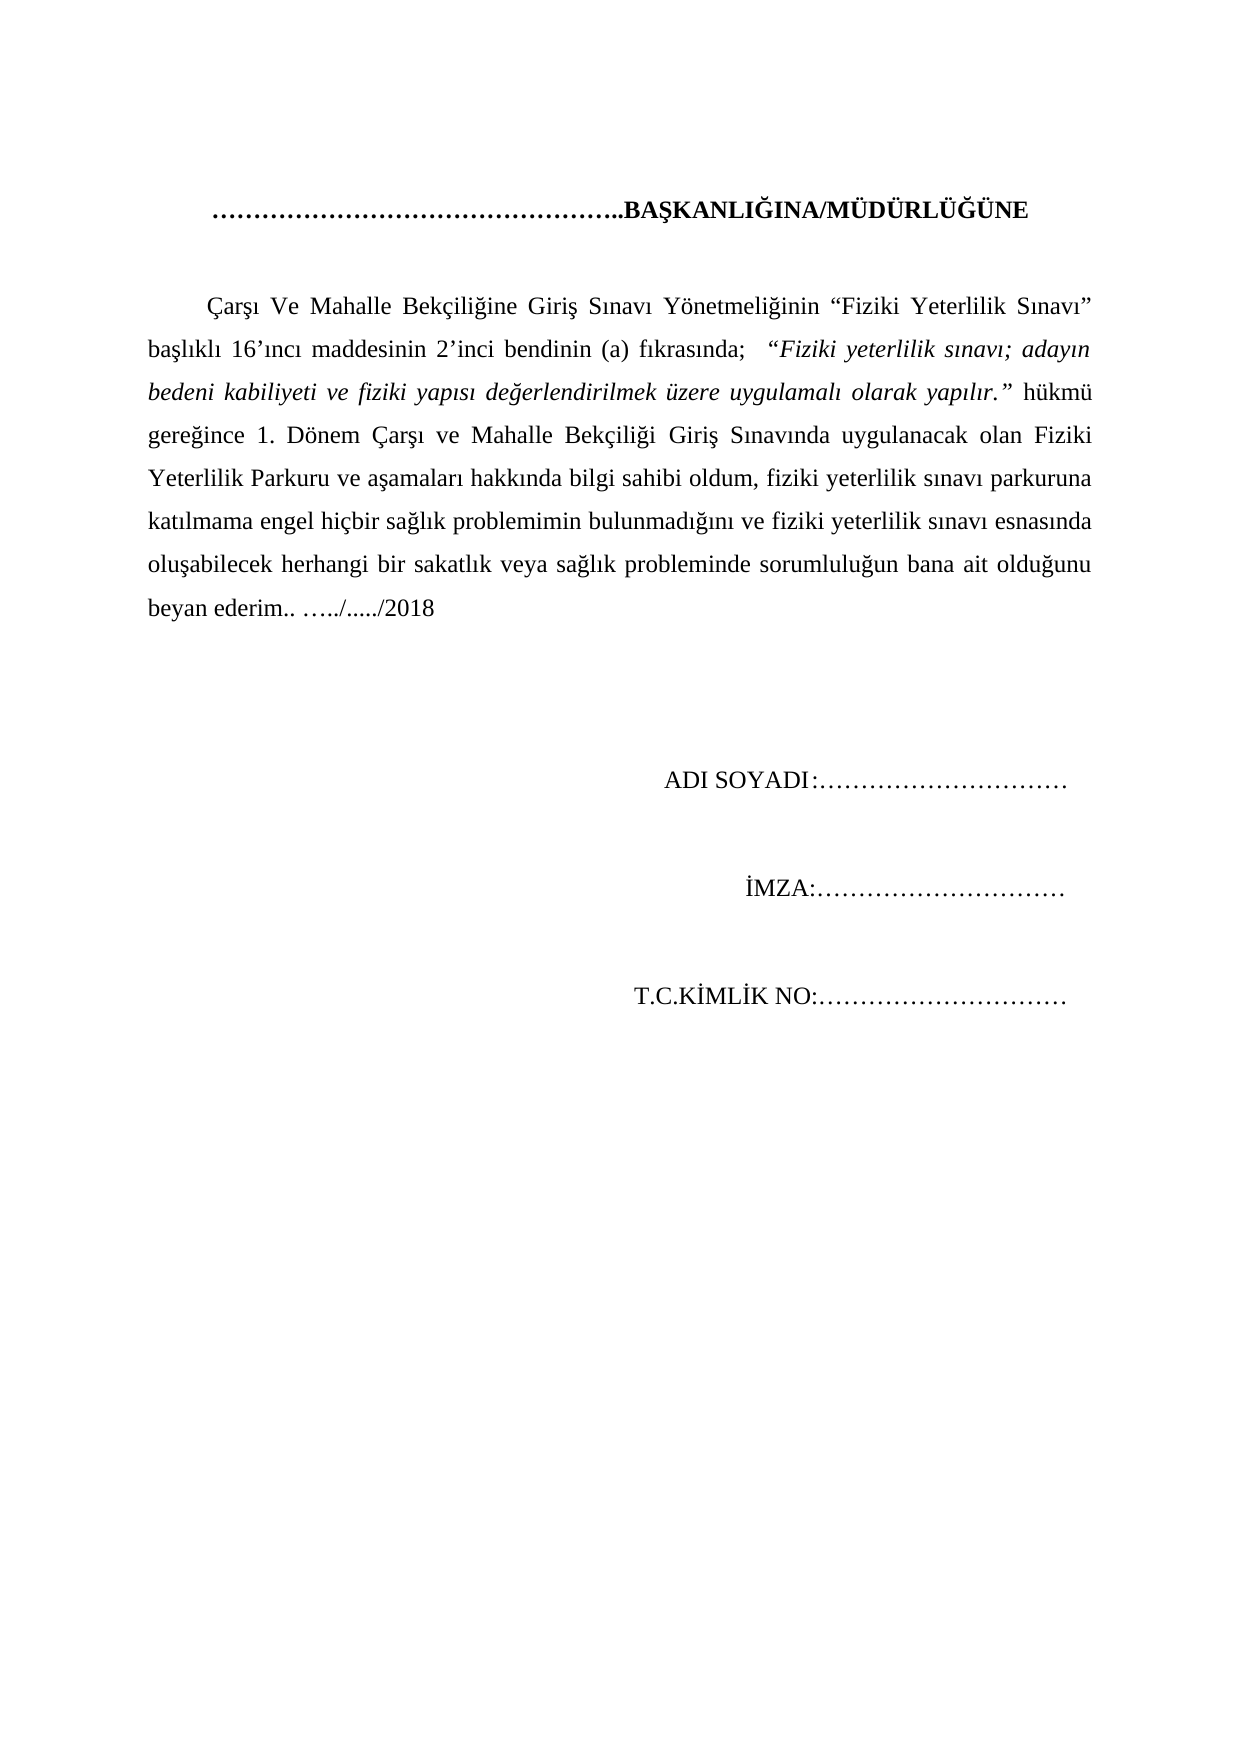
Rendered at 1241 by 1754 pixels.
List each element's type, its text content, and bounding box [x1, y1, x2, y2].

text ADI SOYADI :………………………… [590, 765, 1093, 794]
text T.C.KİMLİK NO:………………………… [516, 981, 1093, 1009]
text İMZA:………………………… [148, 873, 1093, 902]
text Çarşı Ve Mahalle Bekçiliğine Giriş Sınavı Yönetmeliğinin “Fiziki Yeterlilik Sınavı” başlıklı 16’ıncı maddesinin 2’inci bendinin (a) fıkrasında; “Fiziki yeterlilik sınavı; adayın bedeni kabiliyeti ve fiziki yapısı değerlendirilmek üzere uygulamalı olarak yapılır.” hükmü gereğince 1. Dönem Çarşı ve Mahalle Bekçiliği Giriş Sınavında uygulanacak olan Fiziki Yeterlilik Parkuru ve aşamaları hakkında bilgi sahibi oldum, fiziki yeterlilik sınavı parkuruna katılmama engel hiçbir sağlık problemimin bulunmadığını ve fiziki yeterlilik sınavı esnasında oluşabilecek herhangi bir sakatlık veya sağlık probleminde sorumluluğun bana ait olduğunu beyan ederim.. …../...../2018 [148, 291, 1093, 621]
text …………………………………………..BAŞKANLIĞINA/MÜDÜRLÜĞÜNE [148, 195, 1093, 224]
